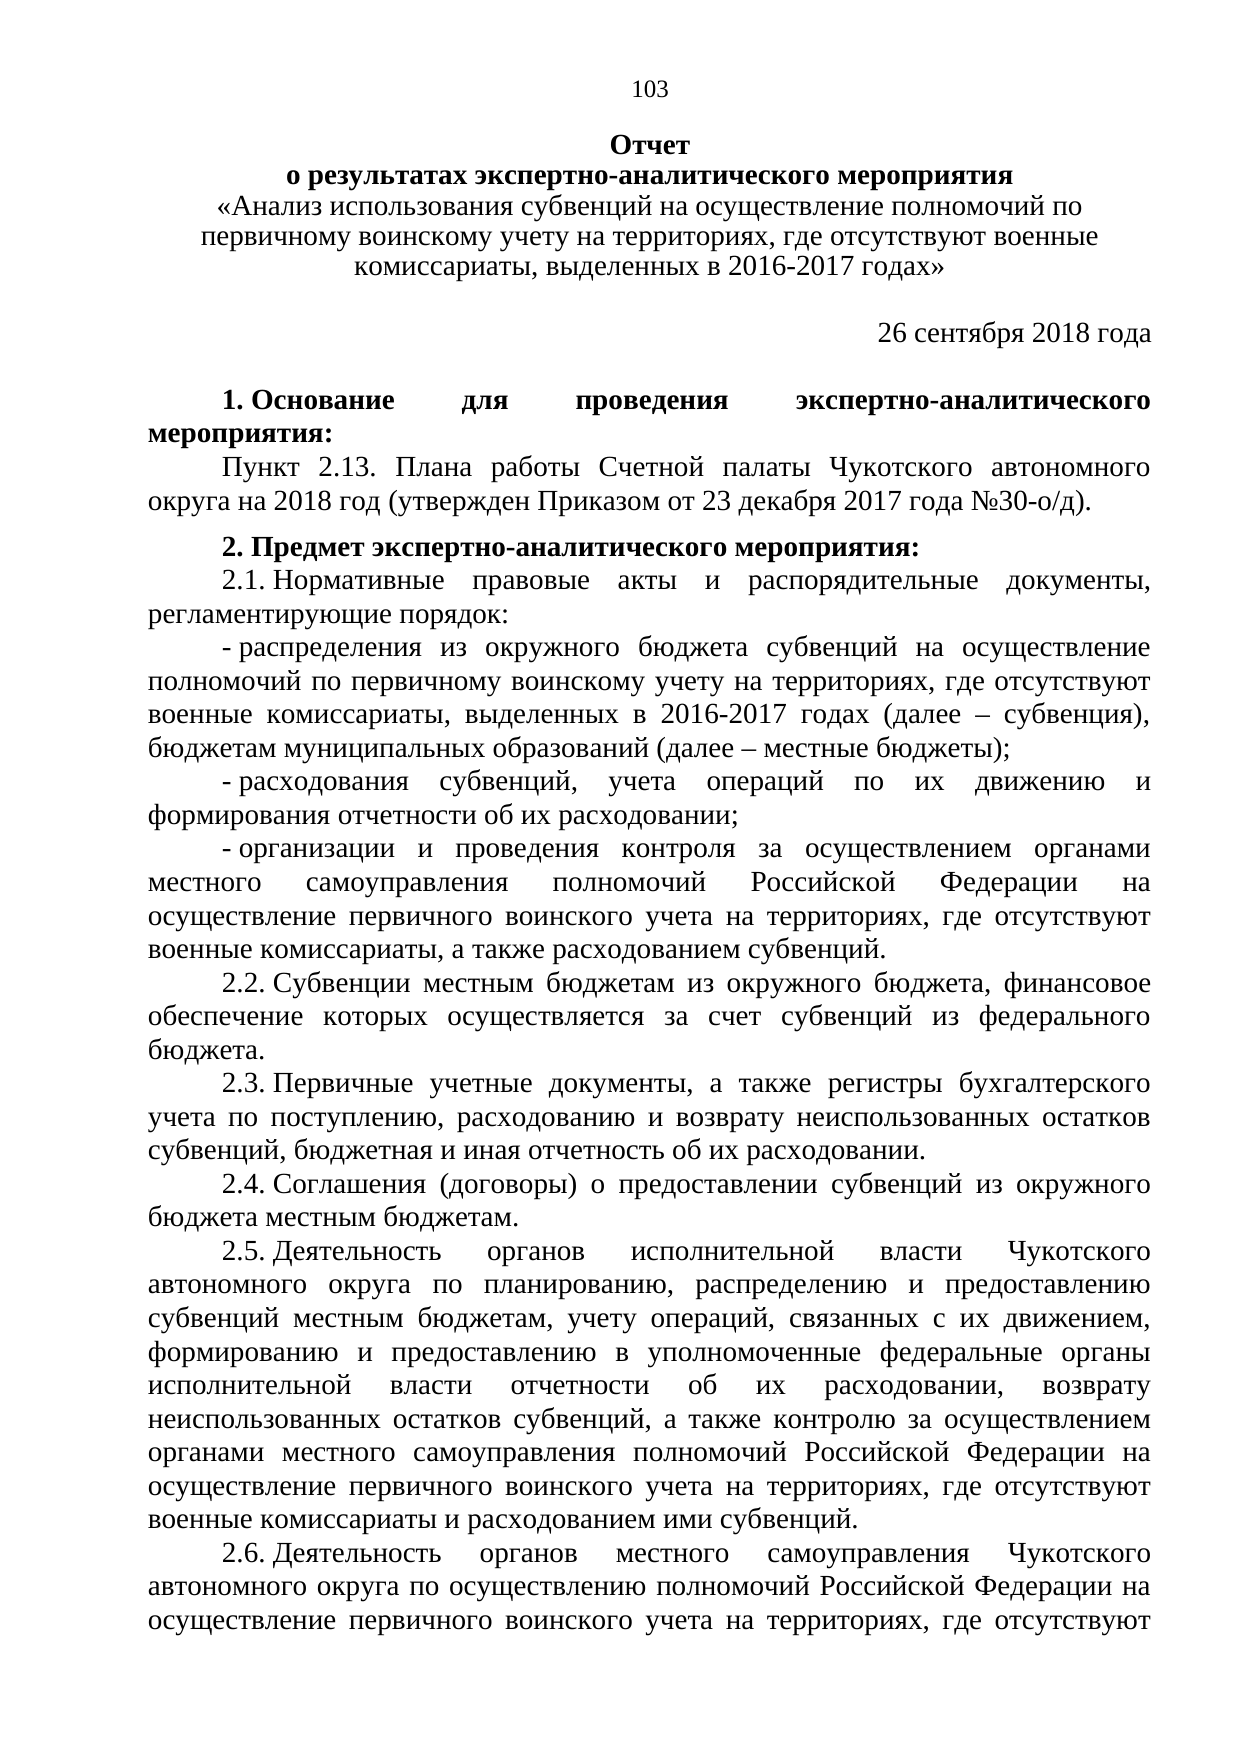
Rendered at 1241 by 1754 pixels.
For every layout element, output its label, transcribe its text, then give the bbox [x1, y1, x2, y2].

text Отчет [148, 131, 1152, 161]
text 2.4. Соглашения (договоры) о предоставлении субвенций из окружного бюджета местным бюджетам. [148, 1166, 1152, 1233]
text - организации и проведения контроля за осуществлением органами местного самоуправления полномочий Российской Федерации на осуществление первичного воинского учета на территориях, где отсутствуют военные комиссариаты, а также расходованием субвенций. [148, 831, 1152, 965]
text 2.1. Нормативные правовые акты и распорядительные документы, регламентирующие порядок: [148, 562, 1152, 629]
text о результатах экспертно-аналитического мероприятия [148, 161, 1152, 191]
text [148, 1535, 1152, 1636]
text «Анализ использования субвенций на осуществление полномочий по первичному воинскому учету на территориях, где отсутствуют военные комиссариаты, выделенных в 2016-2017 годах» [148, 191, 1152, 281]
text 2. Предмет экспертно-аналитического мероприятия: [148, 529, 1152, 562]
text 1. Основание для проведения экспертно-аналитического мероприятия: [148, 382, 1152, 449]
text - распределения из окружного бюджета субвенций на осуществление полномочий по первичному воинскому учету на территориях, где отсутствуют военные комиссариаты, выделенных в 2016-2017 годах (далее – субвенция), бюджетам муниципальных образований (далее – местные бюджеты); [148, 629, 1152, 763]
text - расходования субвенций, учета операций по их движению и формирования отчетности об их расходовании; [148, 763, 1152, 831]
text Пункт 2.13. Плана работы Счетной палаты Чукотского автономного округа на 2018 год (утвержден Приказом от 23 декабря 2017 года №30-о/д). [148, 449, 1152, 516]
text 2.2. Субвенции местным бюджетам из окружного бюджета, финансовое обеспечение которых осуществляется за счет субвенций из федерального бюджета. [148, 965, 1152, 1065]
text 26 сентября 2018 года [148, 315, 1152, 348]
text 2.3. Первичные учетные документы, а также регистры бухгалтерского учета по поступлению, расходованию и возврату неиспользованных остатков субвенций, бюджетная и иная отчетность об их расходовании. [148, 1065, 1152, 1166]
text 2.5. Деятельность органов исполнительной власти Чукотского автономного округа по планированию, распределению и предоставлению субвенций местным бюджетам, учету операций, связанных с их движением, формированию и предоставлению в уполномоченные федеральные органы исполнительной власти отчетности об их расходовании, возврату неиспользованных остатков субвенций, а также контролю за осуществлением органами местного самоуправления полномочий Российской Федерации на осуществление первичного воинского учета на территориях, где отсутствуют военные комиссариаты и расходованием ими субвенций. [148, 1233, 1152, 1535]
